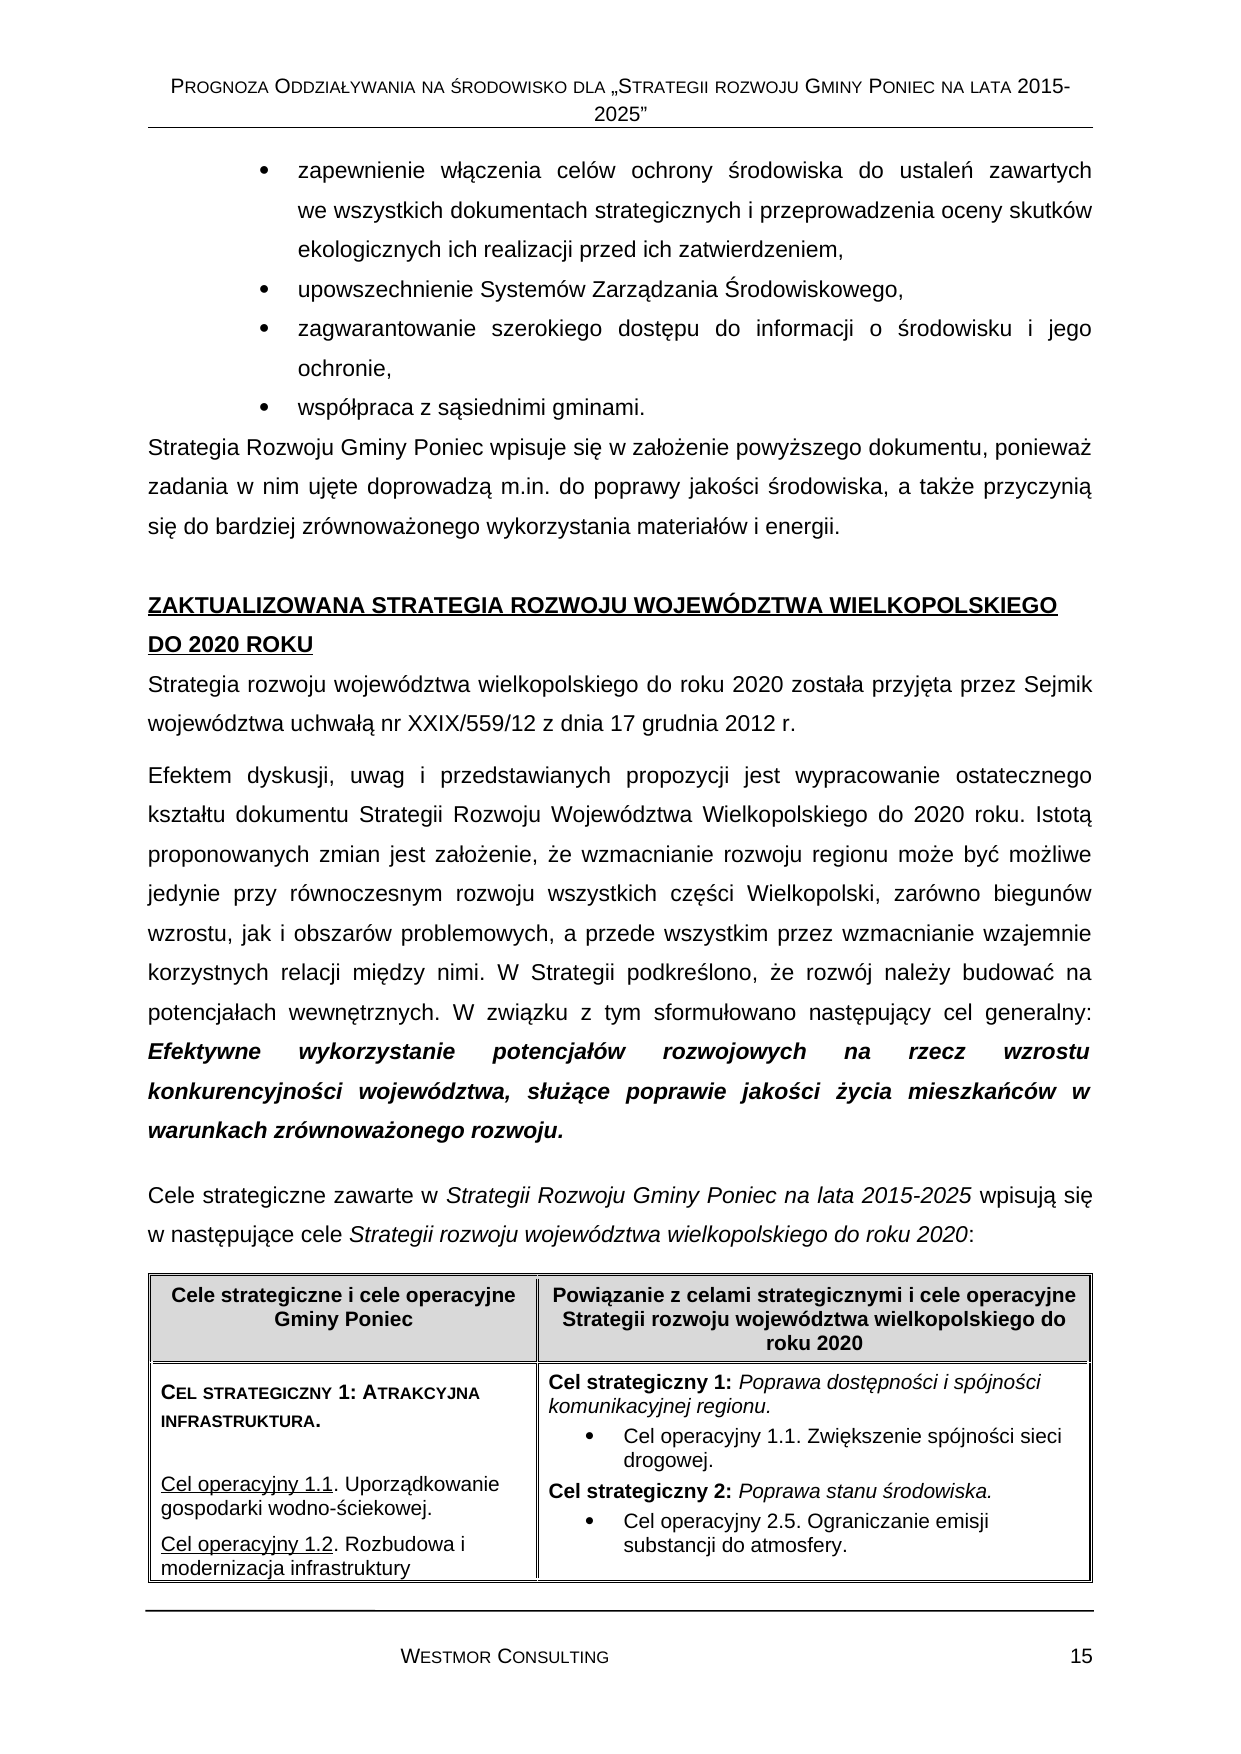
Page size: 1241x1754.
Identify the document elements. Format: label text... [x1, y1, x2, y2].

text ZAKTUALIZOWANA STRATEGIA ROZWOJU WOJEWÓDZTWA WIELKOPOLSKIEGO [148, 592, 1093, 618]
text Efektem dyskusji, uwag i przedstawianych propozycji jest wypracowanie ostatecznego kształtu dokumentu Strategii Rozwoju Województwa Wielkopolskiego do 2020 roku. Istotą proponowanych zmian jest założenie, że wzmacnianie rozwoju regionu może być możliwe jedynie przy równoczesnym rozwoju wszystkich części Wielkopolski, zarówno biegunów wzrostu, jak i obszarów problemowych, a przede wszystkim przez wzmacnianie wzajemnie korzystnych relacji między nimi. W Strategii podkreślono, że rozwój należy budować na potencjałach wewnętrznych. W związku z tym sformułowano następujący cel generalny: Efektywne wykorzystanie potencjałów rozwojowych na rzecz wzrostu konkurencyjności województwa, służące poprawie jakości życia mieszkańców w warunkach zrównoważonego rozwoju. [148, 762, 1092, 1144]
list zapewnienie włączenia celów ochrony środowiska do ustaleń zawartych we wszystkich dokumentach strategicznych i przeprowadzenia oceny skutków ekologicznych ich realizacji przed ich zatwierdzeniem, [260, 157, 1092, 263]
text Cele strategiczne zawarte w Strategii Rozwoju Gminy Poniec na lata 2015-2025 wpisują się w następujące cele Strategii rozwoju województwa wielkopolskiego do roku 2020: [148, 1182, 1093, 1248]
list upowszechnienie Systemów Zarządzania Środowiskowego, [260, 276, 1092, 302]
text Strategia rozwoju województwa wielkopolskiego do roku 2020 została przyjęta przez Sejmik województwa uchwałą nr XXIX/559/12 z dnia 17 grudnia 2012 r. [148, 671, 1093, 736]
table_header Powiązanie z celami strategicznymi i cele operacyjne Strategii rozwoju województwa wielkopolskiego do roku 2020 [537, 1276, 1089, 1361]
text DO 2020 ROKU [148, 631, 1093, 657]
list zagwarantowanie szerokiego dostępu do informacji o środowisku i jego ochronie, [260, 315, 1092, 381]
table_header Cele strategiczne i cele operacyjne Gminy Poniec [151, 1276, 537, 1361]
text Strategia Rozwoju Gminy Poniec wpisuje się w założenie powyższego dokumentu, ponieważ zadania w nim ujęte doprowadzą m.in. do poprawy jakości środowiska, a także przyczynią się do bardziej zrównoważonego wykorzystania materiałów i energii. [148, 434, 1092, 539]
list współpraca z sąsiednimi gminami. [260, 394, 1092, 421]
